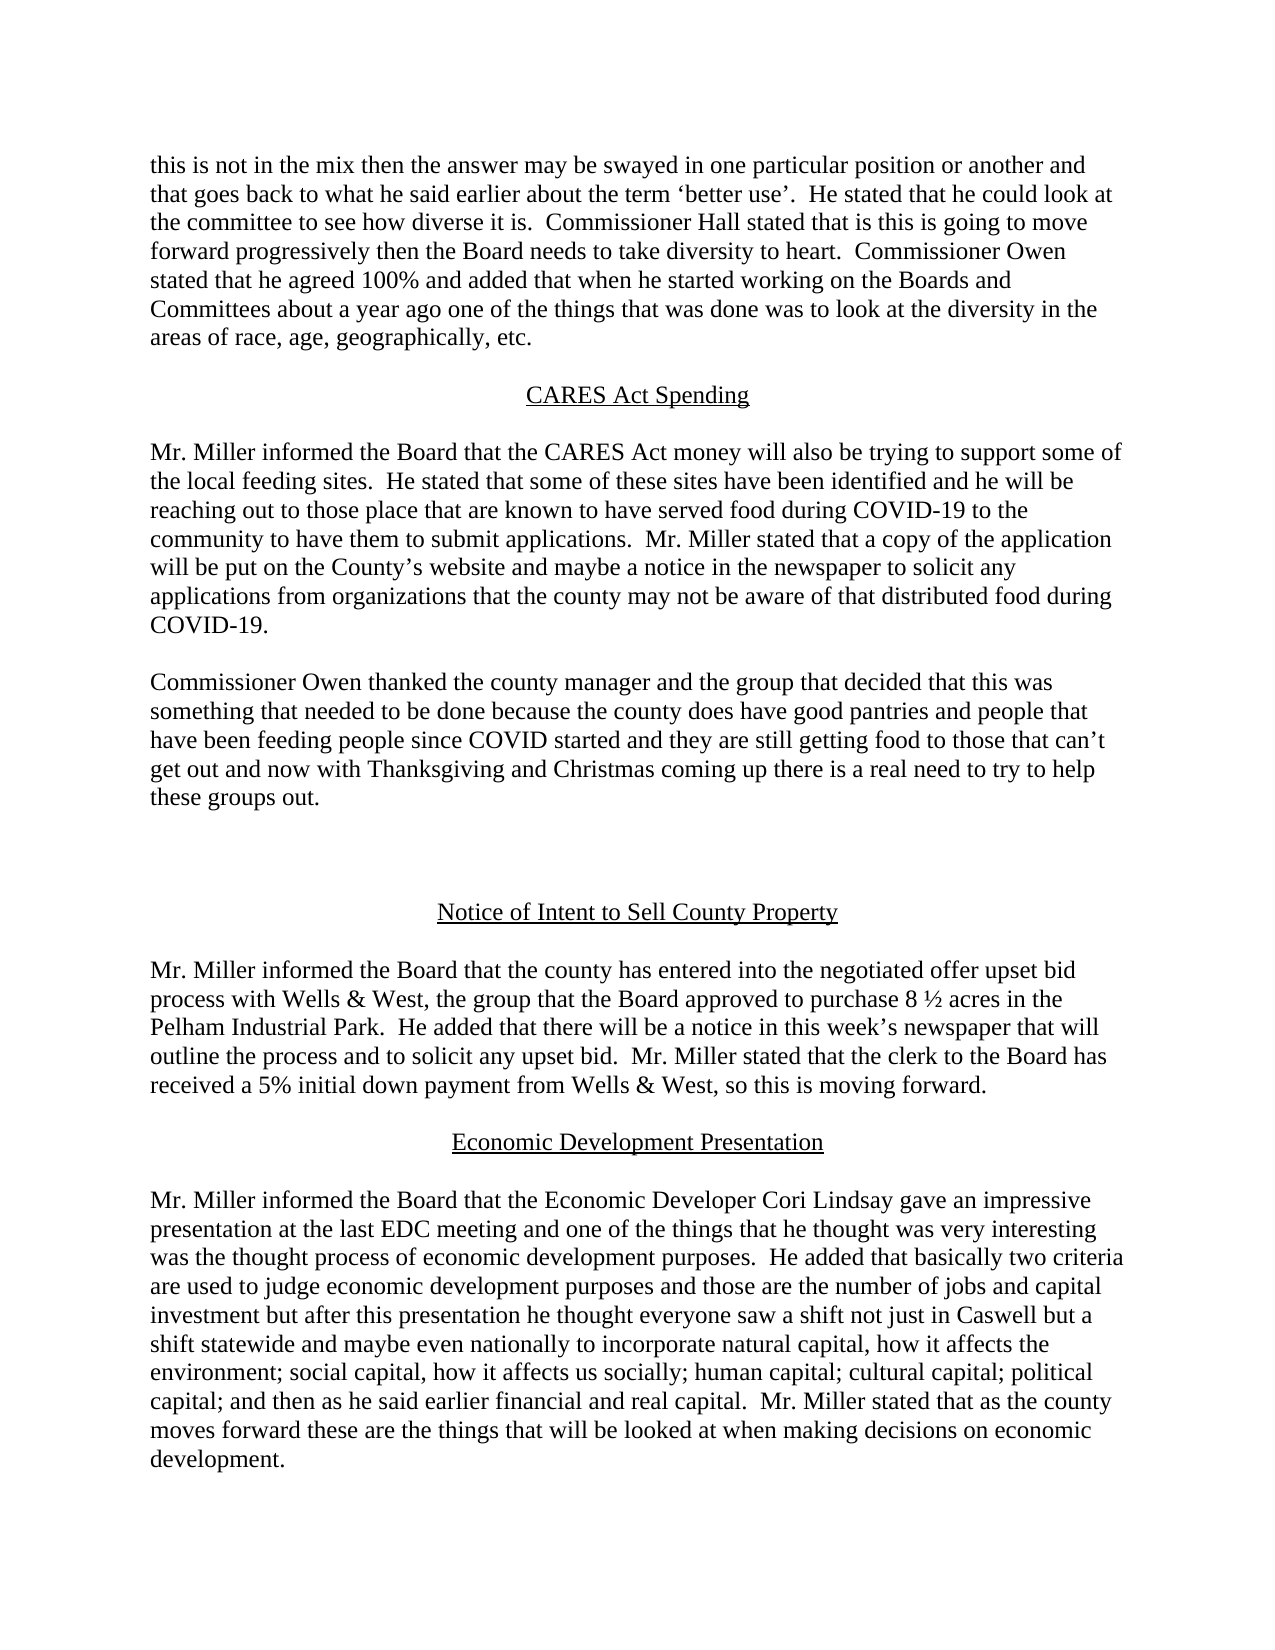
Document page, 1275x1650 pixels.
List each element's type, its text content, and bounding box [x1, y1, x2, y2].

list Notice of Intent to Sell County Property [150, 897, 1125, 926]
list Mr. Miller informed the Board that the Economic Developer Cori Lindsay gave an impressive presentation at the last EDC meeting and one of the things that he thought was very interesting was the thought process of economic development purposes. He added that basically two criteria are used to judge economic development purposes and those are the number of jobs and capital investment but after this presentation he thought everyone saw a shift not just in Caswell but a shift statewide and maybe even nationally to incorporate natural capital, how it affects the environment; social capital, how it affects us socially; human capital; cultural capital; political capital; and then as he said earlier financial and real capital. Mr. Miller stated that as the county moves forward these are the things that will be looked at when making decisions on economic development. [150, 1185, 1125, 1472]
list Commissioner Owen thanked the county manager and the group that decided that this was something that needed to be done because the county does have good pantries and people that have been feeding people since COVID started and they are still getting food to those that can’t get out and now with Thanksgiving and Christmas coming up there is a real need to try to help these groups out. [150, 667, 1125, 811]
list Mr. Miller informed the Board that the CARES Act money will also be trying to support some of the local feeding sites. He stated that some of these sites have been identified and he will be reaching out to those place that are known to have served food during COVID-19 to the community to have them to submit applications. Mr. Miller stated that a copy of the application will be put on the County’s website and maybe a notice in the newspaper to solicit any applications from organizations that the county may not be aware of that distributed food during COVID-19. [150, 437, 1125, 639]
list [150, 150, 1125, 351]
list CARES Act Spending [150, 380, 1125, 409]
list Mr. Miller informed the Board that the county has entered into the negotiated offer upset bid process with Wells & West, the group that the Board approved to purchase 8 ½ acres in the Pelham Industrial Park. He added that there will be a notice in this week’s newspaper that will outline the process and to solicit any upset bid. Mr. Miller stated that the clerk to the Board has received a 5% initial down payment from Wells & West, so this is moving forward. [150, 955, 1125, 1099]
list Economic Development Presentation [150, 1127, 1125, 1156]
